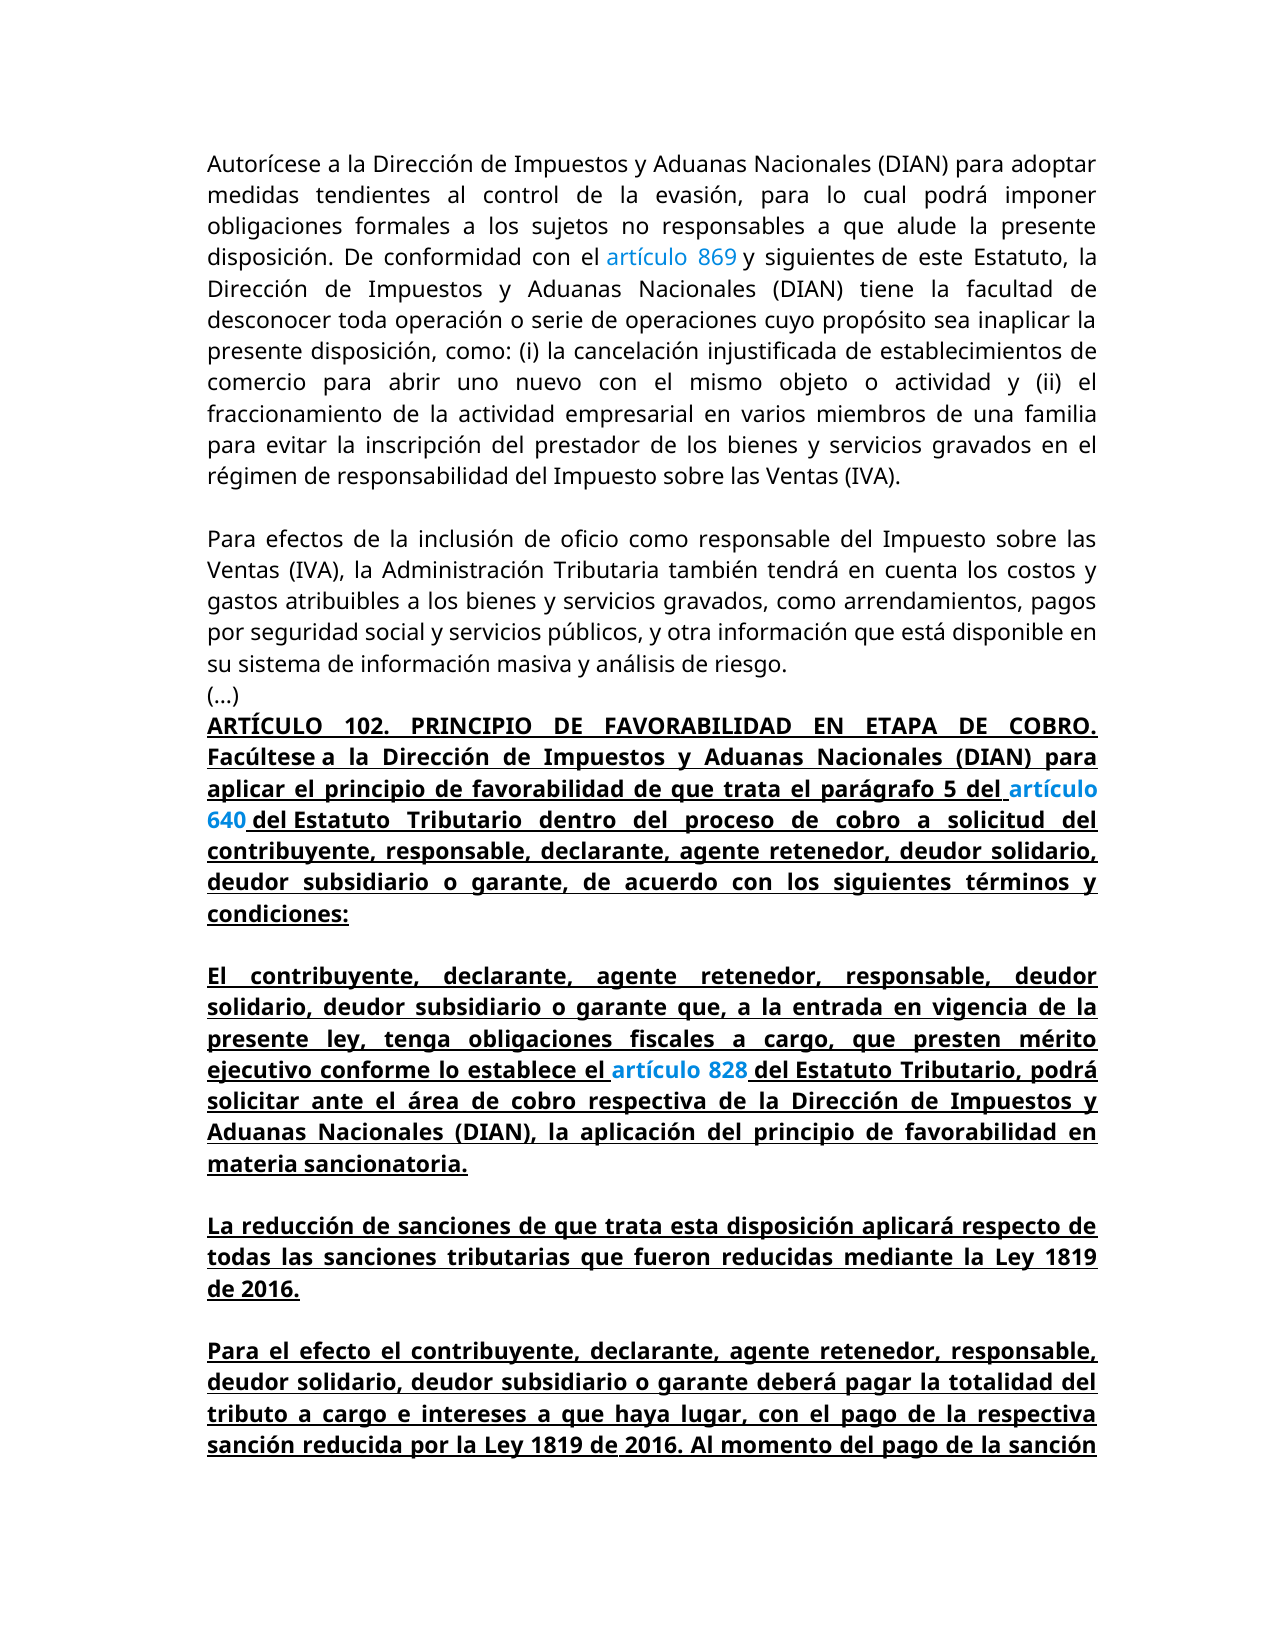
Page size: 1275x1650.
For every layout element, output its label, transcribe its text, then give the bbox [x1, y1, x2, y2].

text ARTÍCULO 102. PRINCIPIO DE FAVORABILIDAD EN ETAPA DE COBRO. Facúltese a la Dirección de Impuestos y Aduanas Nacionales (DIAN) para aplicar el principio de favorabilidad de que trata el parágrafo 5 del artículo 640 del Estatuto Tributario dentro del proceso de cobro a solicitud del contribuyente, responsable, declarante, agente retenedor, deudor solidario, deudor subsidiario o garante, de acuerdo con los siguientes términos y condiciones: [207, 863, 1098, 893]
text La reducción de sanciones de que trata esta disposición aplicará respecto de todas las sanciones tributarias que fueron reducidas mediante la Ley 1819 de 2016. [207, 1238, 1098, 1268]
text ARTÍCULO 102. PRINCIPIO DE FAVORABILIDAD EN ETAPA DE COBRO. Facúltese a la Dirección de Impuestos y Aduanas Nacionales (DIAN) para aplicar el principio de favorabilidad de que trata el parágrafo 5 del artículo 640 del Estatuto Tributario dentro del proceso de cobro a solicitud del contribuyente, responsable, declarante, agente retenedor, deudor solidario, deudor subsidiario o garante, de acuerdo con los siguientes términos y condiciones: [207, 894, 1098, 929]
text La reducción de sanciones de que trata esta disposición aplicará respecto de todas las sanciones tributarias que fueron reducidas mediante la Ley 1819 de 2016. [207, 1269, 1098, 1304]
text El contribuyente, declarante, agente retenedor, responsable, deudor solidario, deudor subsidiario o garante que, a la entrada en vigencia de la presente ley, tenga obligaciones fiscales a cargo, que presten mérito ejecutivo conforme lo establece el artículo 828 del Estatuto Tributario, podrá solicitar ante el área de cobro respectiva de la Dirección de Impuestos y Aduanas Nacionales (DIAN), la aplicación del principio de favorabilidad en materia sancionatoria. [207, 1051, 1098, 1111]
text Autorícese a la Dirección de Impuestos y Aduanas Nacionales (DIAN) para adoptar medidas tendientes al control de la evasión, para lo cual podrá imponer obligaciones formales a los sujetos no responsables a que alude la presente disposición. De conformidad con el artículo 869 y siguientes de este Estatuto, la Dirección de Impuestos y Aduanas Nacionales (DIAN) tiene la facultad de desconocer toda operación o serie de operaciones cuyo propósito sea inaplicar la presente disposición, como: (i) la cancelación injustificada de establecimientos de comercio para abrir uno nuevo con el mismo objeto o actividad y (ii) el fraccionamiento de la actividad empresarial en varios miembros de una familia para evitar la inscripción del prestador de los bienes y servicios gravados en el régimen de responsabilidad del Impuesto sobre las Ventas (IVA). [207, 148, 1098, 491]
text Para efectos de la inclusión de oficio como responsable del Impuesto sobre las Ventas (IVA), la Administración Tributaria también tendrá en cuenta los costos y gastos atribuibles a los bienes y servicios gravados, como arrendamientos, pagos por seguridad social y servicios públicos, y otra información que está disponible en su sistema de información masiva y análisis de riesgo. [207, 523, 1098, 679]
text ARTÍCULO 102. PRINCIPIO DE FAVORABILIDAD EN ETAPA DE COBRO. Facúltese a la Dirección de Impuestos y Aduanas Nacionales (DIAN) para aplicar el principio de favorabilidad de que trata el parágrafo 5 del artículo 640 del Estatuto Tributario dentro del proceso de cobro a solicitud del contribuyente, responsable, declarante, agente retenedor, deudor solidario, deudor subsidiario o garante, de acuerdo con los siguientes términos y condiciones: [207, 738, 1098, 768]
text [207, 1394, 1098, 1460]
text El contribuyente, declarante, agente retenedor, responsable, deudor solidario, deudor subsidiario o garante que, a la entrada en vigencia de la presente ley, tenga obligaciones fiscales a cargo, que presten mérito ejecutivo conforme lo establece el artículo 828 del Estatuto Tributario, podrá solicitar ante el área de cobro respectiva de la Dirección de Impuestos y Aduanas Nacionales (DIAN), la aplicación del principio de favorabilidad en materia sancionatoria. [207, 1144, 1098, 1179]
text (…) [207, 679, 1098, 710]
text ARTÍCULO 102. PRINCIPIO DE FAVORABILIDAD EN ETAPA DE COBRO. Facúltese a la Dirección de Impuestos y Aduanas Nacionales (DIAN) para aplicar el principio de favorabilidad de que trata el parágrafo 5 del artículo 640 del Estatuto Tributario dentro del proceso de cobro a solicitud del contribuyente, responsable, declarante, agente retenedor, deudor solidario, deudor subsidiario o garante, de acuerdo con los siguientes términos y condiciones: [207, 769, 1098, 861]
text La reducción de sanciones de que trata esta disposición aplicará respecto de todas las sanciones tributarias que fueron reducidas mediante la Ley 1819 de 2016. [207, 1210, 1098, 1236]
